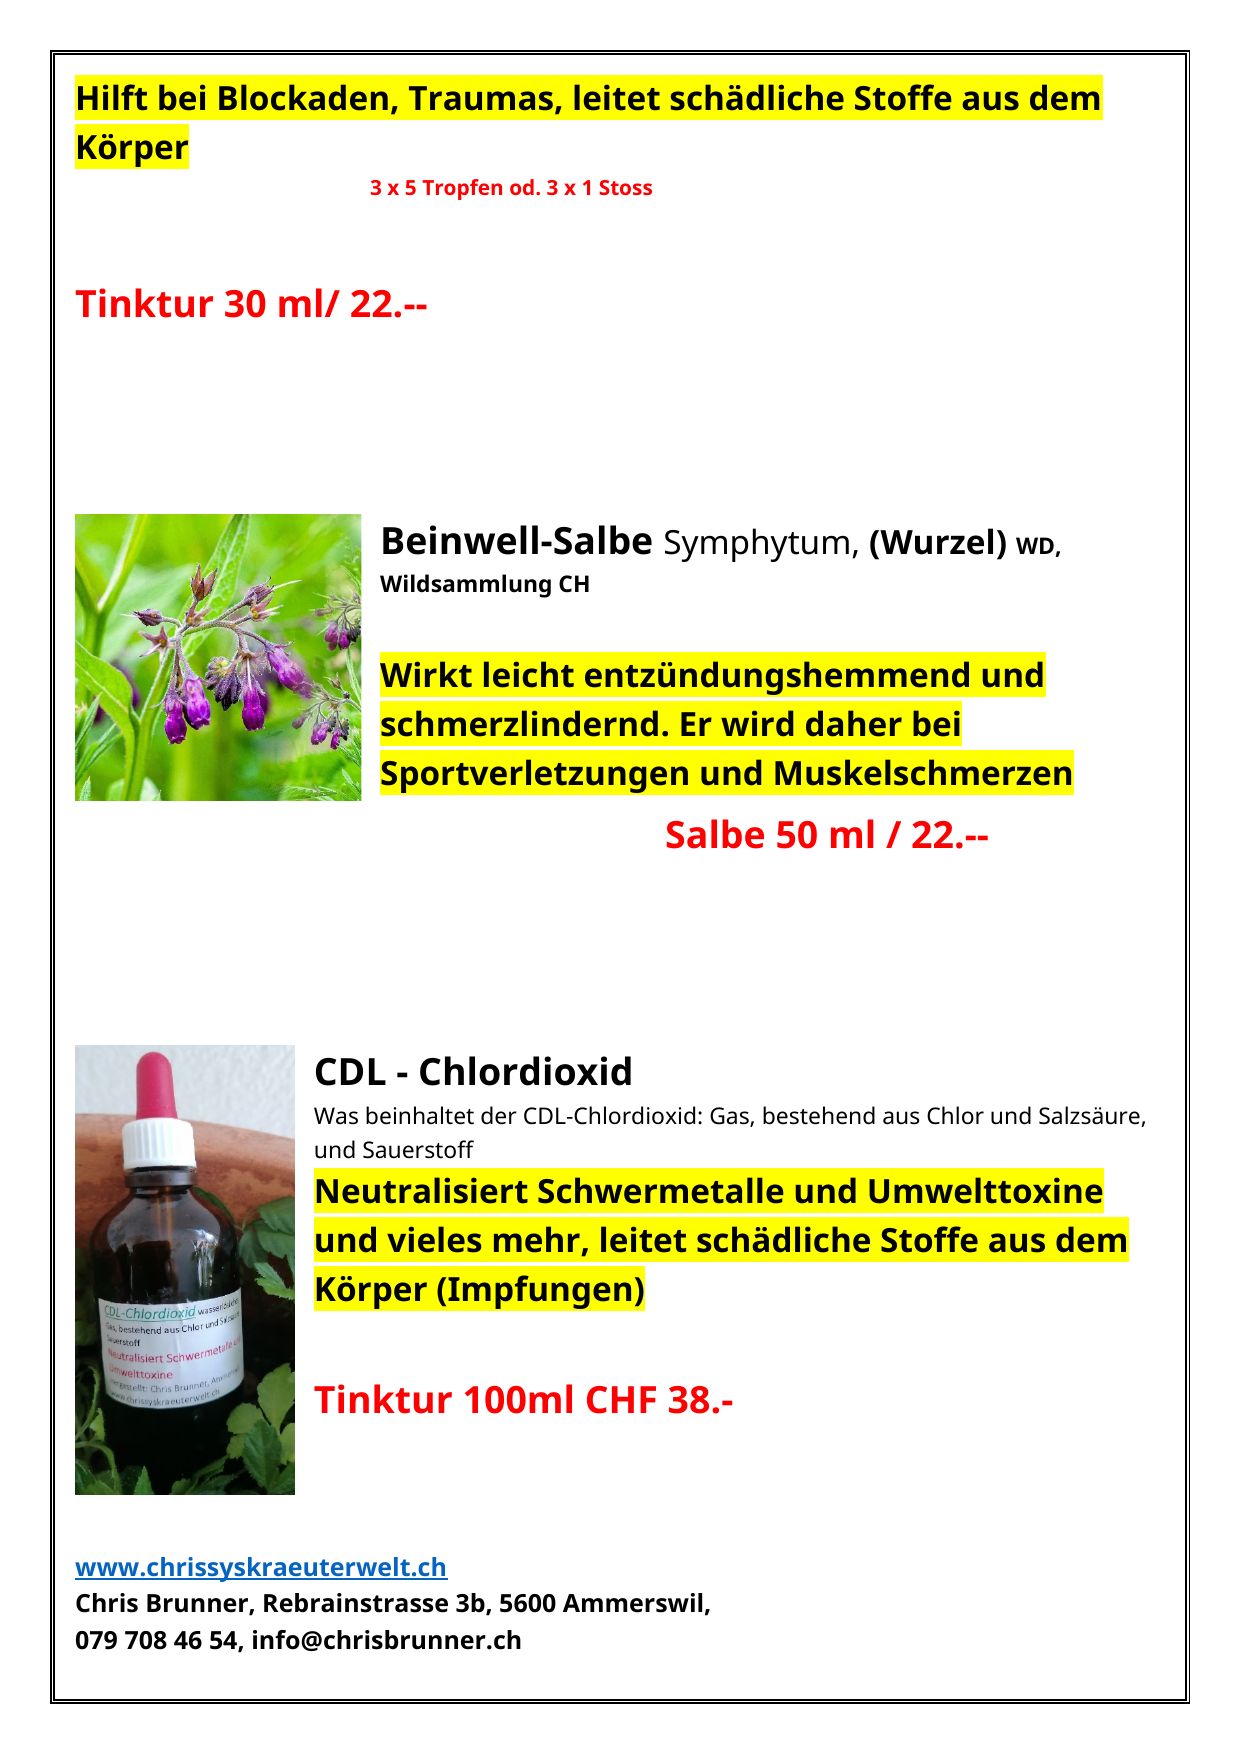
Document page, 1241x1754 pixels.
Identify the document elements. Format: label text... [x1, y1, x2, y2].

picture [75, 514, 362, 801]
text Was beinhaltet der CDL-Chlordioxid: Gas, bestehend aus Chlor und Salzsäure, und Sauerstoff [295, 1100, 1165, 1165]
text Neutralisiert Schwermetalle und Umwelttoxine und vieles mehr, leitet schädliche Stoffe aus dem Körper (Impfungen) [295, 1168, 1165, 1311]
text Chris Brunner, Rebrainstrasse 3b, 5600 Ammerswil, [75, 1586, 1165, 1620]
text Hilft bei Blockaden, Traumas, leitet schädliche Stoffe aus dem Körper [75, 75, 1165, 169]
text Salbe 50 ml / 22.-- [75, 808, 1165, 859]
text 3 x 5 Tropfen od. 3 x 1 Stoss [75, 173, 1165, 201]
text 079 708 46 54, info@chrisbrunner.ch [75, 1623, 1165, 1657]
text Tinktur 100ml CHF 38.- [295, 1373, 1165, 1424]
picture [75, 1045, 295, 1495]
text Tinktur 30 ml/ 22.-- [75, 277, 1165, 328]
text www.chrissyskraeuterwelt.ch [75, 1549, 1165, 1583]
text Wirkt leicht entzündungshemmend und schmerzlindernd. Er wird daher bei Sportverletzungen und Muskelschmerzen [362, 652, 1165, 795]
text Beinwell-Salbe Symphytum, (Wurzel) WD, Wildsammlung CH [362, 514, 1165, 599]
text CDL - Chlordioxid [295, 1045, 1165, 1096]
